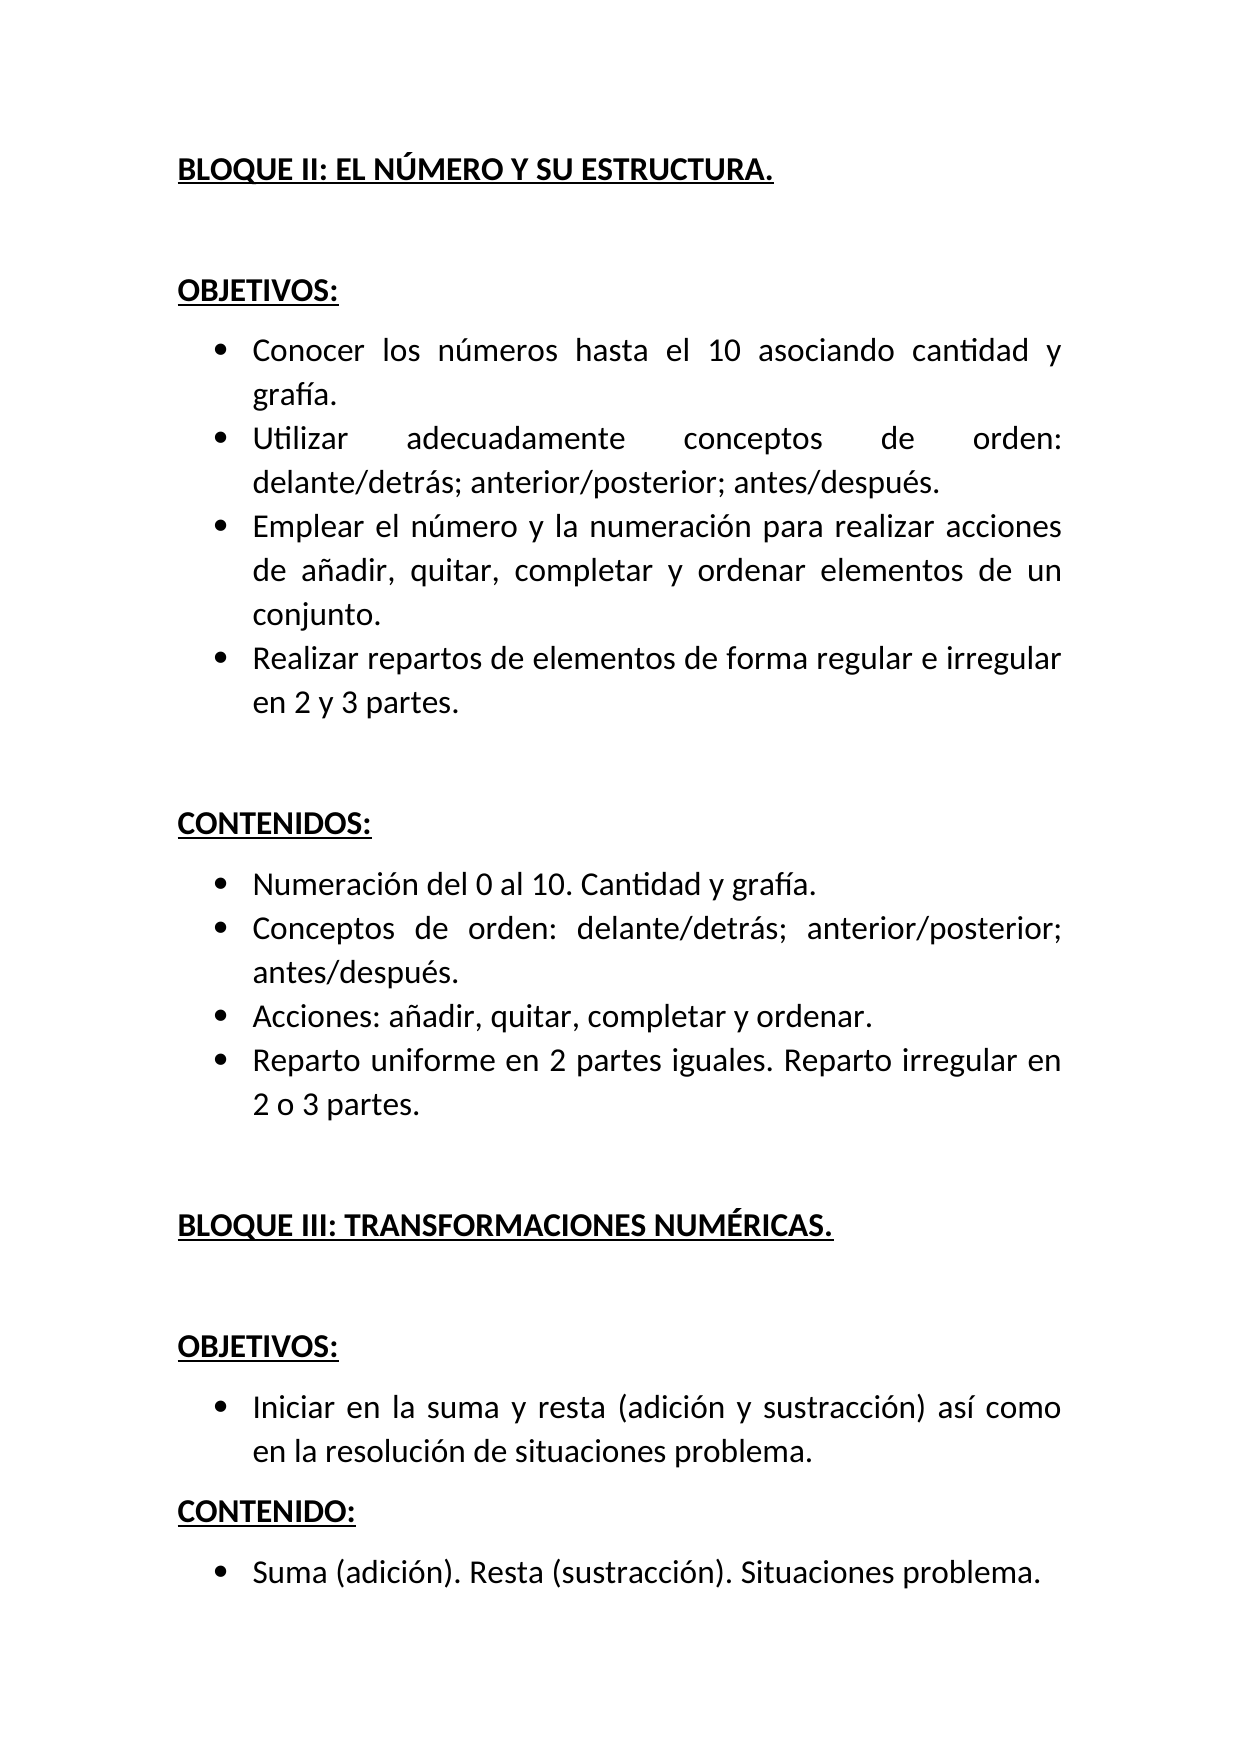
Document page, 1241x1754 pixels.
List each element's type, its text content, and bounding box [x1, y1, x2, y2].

list Utilizar adecuadamente conceptos de orden: delante/detrás; anterior/posterior; antes/después. [215, 417, 1063, 502]
list Conceptos de orden: delante/detrás; anterior/posterior; antes/después. [215, 907, 1063, 992]
list Numeración del 0 al 10. Cantidad y grafía. [215, 863, 1063, 904]
text CONTENIDO: [177, 1491, 1063, 1531]
list Reparto uniforme en 2 partes iguales. Reparto irregular en 2 o 3 partes. [215, 1039, 1063, 1123]
list Realizar repartos de elementos de forma regular e irregular en 2 y 3 partes. [215, 637, 1063, 722]
text OBJETIVOS: [177, 1325, 1063, 1366]
text BLOQUE II: EL NÚMERO Y SU ESTRUCTURA. [177, 148, 1063, 188]
text CONTENIDOS: [177, 802, 1063, 843]
text OBJETIVOS: [177, 269, 1063, 309]
list Suma (adición). Resta (sustracción). Situaciones problema. [215, 1551, 1063, 1592]
list Conocer los números hasta el 10 asociando cantidad y grafía. [215, 329, 1063, 414]
text BLOQUE III: TRANSFORMACIONES NUMÉRICAS. [177, 1204, 1063, 1245]
list Acciones: añadir, quitar, completar y ordenar. [215, 995, 1063, 1036]
list Iniciar en la suma y resta (adición y sustracción) así como en la resolución de situaciones problema. [215, 1386, 1063, 1471]
list Emplear el número y la numeración para realizar acciones de añadir, quitar, completar y ordenar elementos de un conjunto. [215, 505, 1063, 634]
